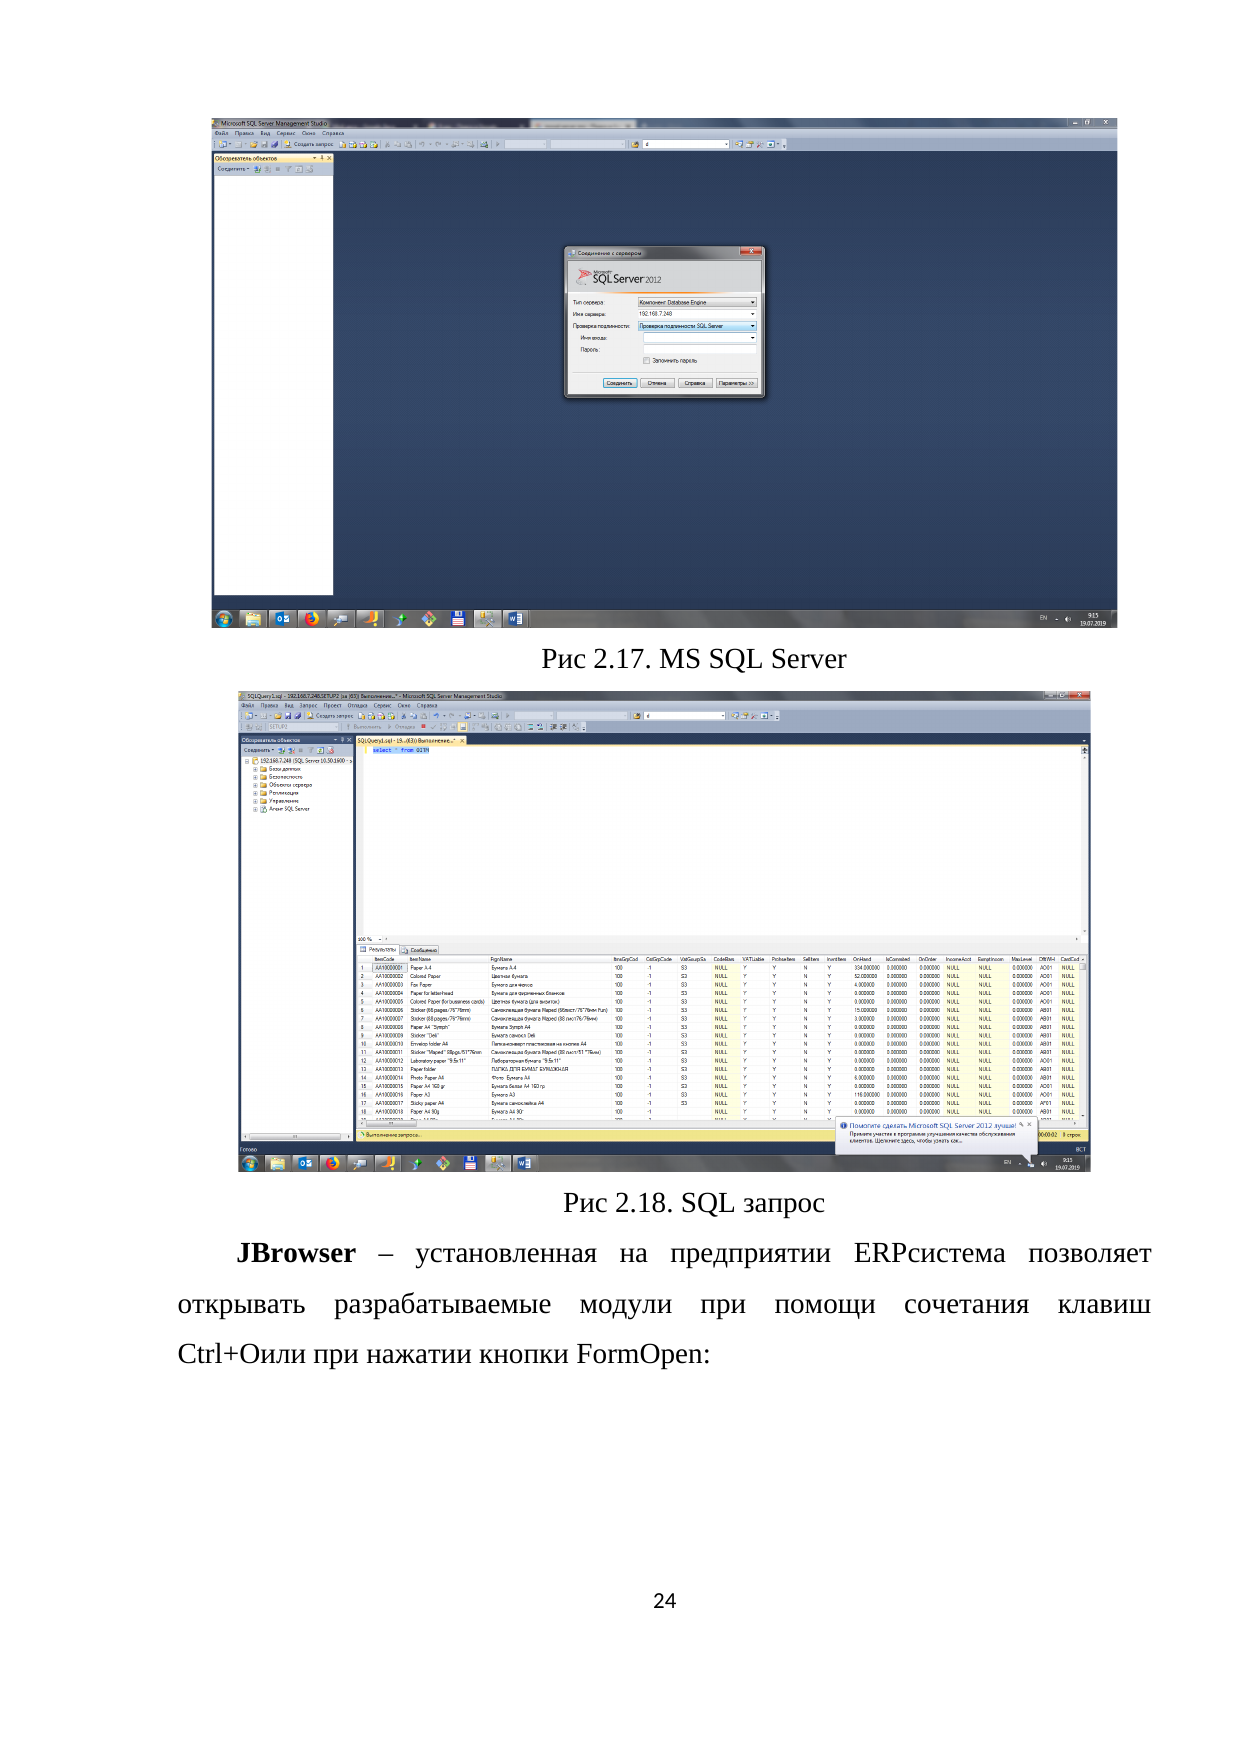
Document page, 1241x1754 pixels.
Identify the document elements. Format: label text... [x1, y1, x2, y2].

text JBrowser – установленная на предприятии ERPсистема позволяет открывать разрабатываемые модули при помощи сочетания клавиш Ctrl+Oили при нажатии кнопки FormOpen: [177, 1236, 1152, 1370]
text Рис 2.18. SQL запрос [177, 1185, 1152, 1219]
picture [238, 691, 1091, 1172]
text Рис 2.17. MS SQL Server [177, 641, 1152, 675]
picture [211, 118, 1118, 628]
